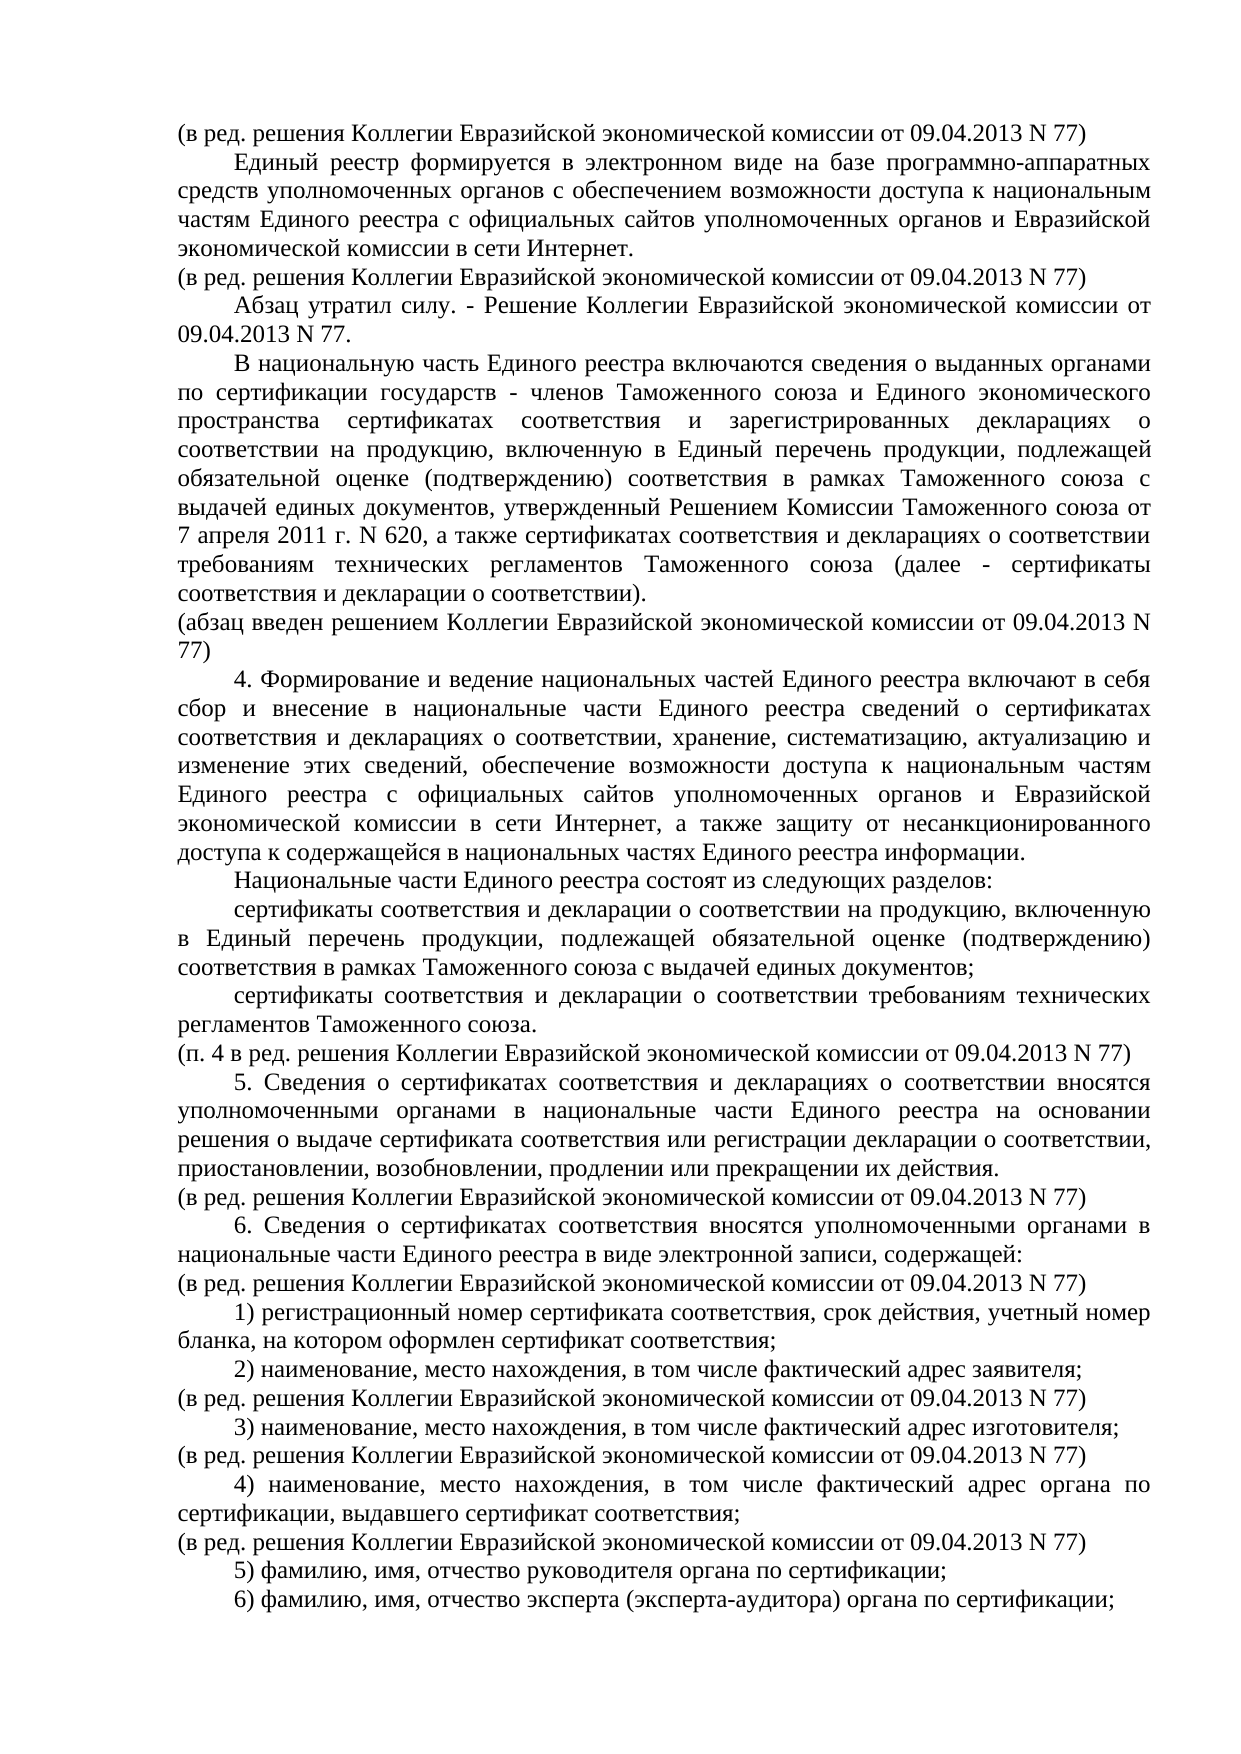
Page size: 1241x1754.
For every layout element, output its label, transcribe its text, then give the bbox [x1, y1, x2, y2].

text (в ред. решения Коллегии Евразийской экономической комиссии от 09.04.2013 N 77) [177, 262, 1152, 291]
text 1) регистрационный номер сертификата соответствия, срок действия, учетный номер бланка, на котором оформлен сертификат соответствия; [177, 1297, 1152, 1354]
text (в ред. решения Коллегии Евразийской экономической комиссии от 09.04.2013 N 77) [177, 1182, 1152, 1211]
text (п. 4 в ред. решения Коллегии Евразийской экономической комиссии от 09.04.2013 N 77) [177, 1038, 1152, 1067]
text 6) фамилию, имя, отчество эксперта (эксперта-аудитора) органа по сертификации; [177, 1584, 1152, 1613]
text сертификаты соответствия и декларации о соответствии на продукцию, включенную в Единый перечень продукции, подлежащей обязательной оценке (подтверждению) соответствия в рамках Таможенного союза с выдачей единых документов; [177, 894, 1152, 981]
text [177, 1527, 1152, 1556]
text (в ред. решения Коллегии Евразийской экономической комиссии от 09.04.2013 N 77) [177, 1441, 1152, 1469]
text сертификаты соответствия и декларации о соответствии требованиям технических регламентов Таможенного союза. [177, 981, 1152, 1038]
text Национальные части Единого реестра состоят из следующих разделов: [177, 866, 1152, 894]
text (в ред. решения Коллегии Евразийской экономической комиссии от 09.04.2013 N 77) [177, 118, 1152, 147]
text 5. Сведения о сертификатах соответствия и декларациях о соответствии вносятся уполномоченными органами в национальные части Единого реестра на основании решения о выдаче сертификата соответствия или регистрации декларации о соответствии, приостановлении, возобновлении, продлении или прекращении их действия. [177, 1067, 1152, 1182]
text Абзац утратил силу. - Решение Коллегии Евразийской экономической комиссии от 09.04.2013 N 77. [177, 291, 1152, 348]
text 2) наименование, место нахождения, в том числе фактический адрес заявителя; [177, 1354, 1152, 1383]
text (в ред. решения Коллегии Евразийской экономической комиссии от 09.04.2013 N 77) [177, 1383, 1152, 1412]
text В национальную часть Единого реестра включаются сведения о выданных органами по сертификации государств - членов Таможенного союза и Единого экономического пространства сертификатах соответствия и зарегистрированных декларациях о соответствии на продукцию, включенную в Единый перечень продукции, подлежащей обязательной оценке (подтверждению) соответствия в рамках Таможенного союза с выдачей единых документов, утвержденный Решением Комиссии Таможенного союза от 7 апреля 2011 г. N 620, а также сертификатах соответствия и декларациях о соответствии требованиям технических регламентов Таможенного союза (далее - сертификаты соответствия и декларации о соответствии). [177, 348, 1152, 607]
text 3) наименование, место нахождения, в том числе фактический адрес изготовителя; [177, 1412, 1152, 1441]
text 5) фамилию, имя, отчество руководителя органа по сертификации; [177, 1556, 1152, 1584]
text (абзац введен решением Коллегии Евразийской экономической комиссии от 09.04.2013 N 77) [177, 607, 1152, 664]
text Единый реестр формируется в электронном виде на базе программно-аппаратных средств уполномоченных органов с обеспечением возможности доступа к национальным частям Единого реестра с официальных сайтов уполномоченных органов и Евразийской экономической комиссии в сети Интернет. [177, 147, 1152, 262]
text (в ред. решения Коллегии Евразийской экономической комиссии от 09.04.2013 N 77) [177, 1268, 1152, 1297]
text 4. Формирование и ведение национальных частей Единого реестра включают в себя сбор и внесение в национальные части Единого реестра сведений о сертификатах соответствия и декларациях о соответствии, хранение, систематизацию, актуализацию и изменение этих сведений, обеспечение возможности доступа к национальным частям Единого реестра с официальных сайтов уполномоченных органов и Евразийской экономической комиссии в сети Интернет, а также защиту от несанкционированного доступа к содержащейся в национальных частях Единого реестра информации. [177, 664, 1152, 866]
text 6. Сведения о сертификатах соответствия вносятся уполномоченными органами в национальные части Единого реестра в виде электронной записи, содержащей: [177, 1211, 1152, 1268]
text 4) наименование, место нахождения, в том числе фактический адрес органа по сертификации, выдавшего сертификат соответствия; [177, 1469, 1152, 1527]
